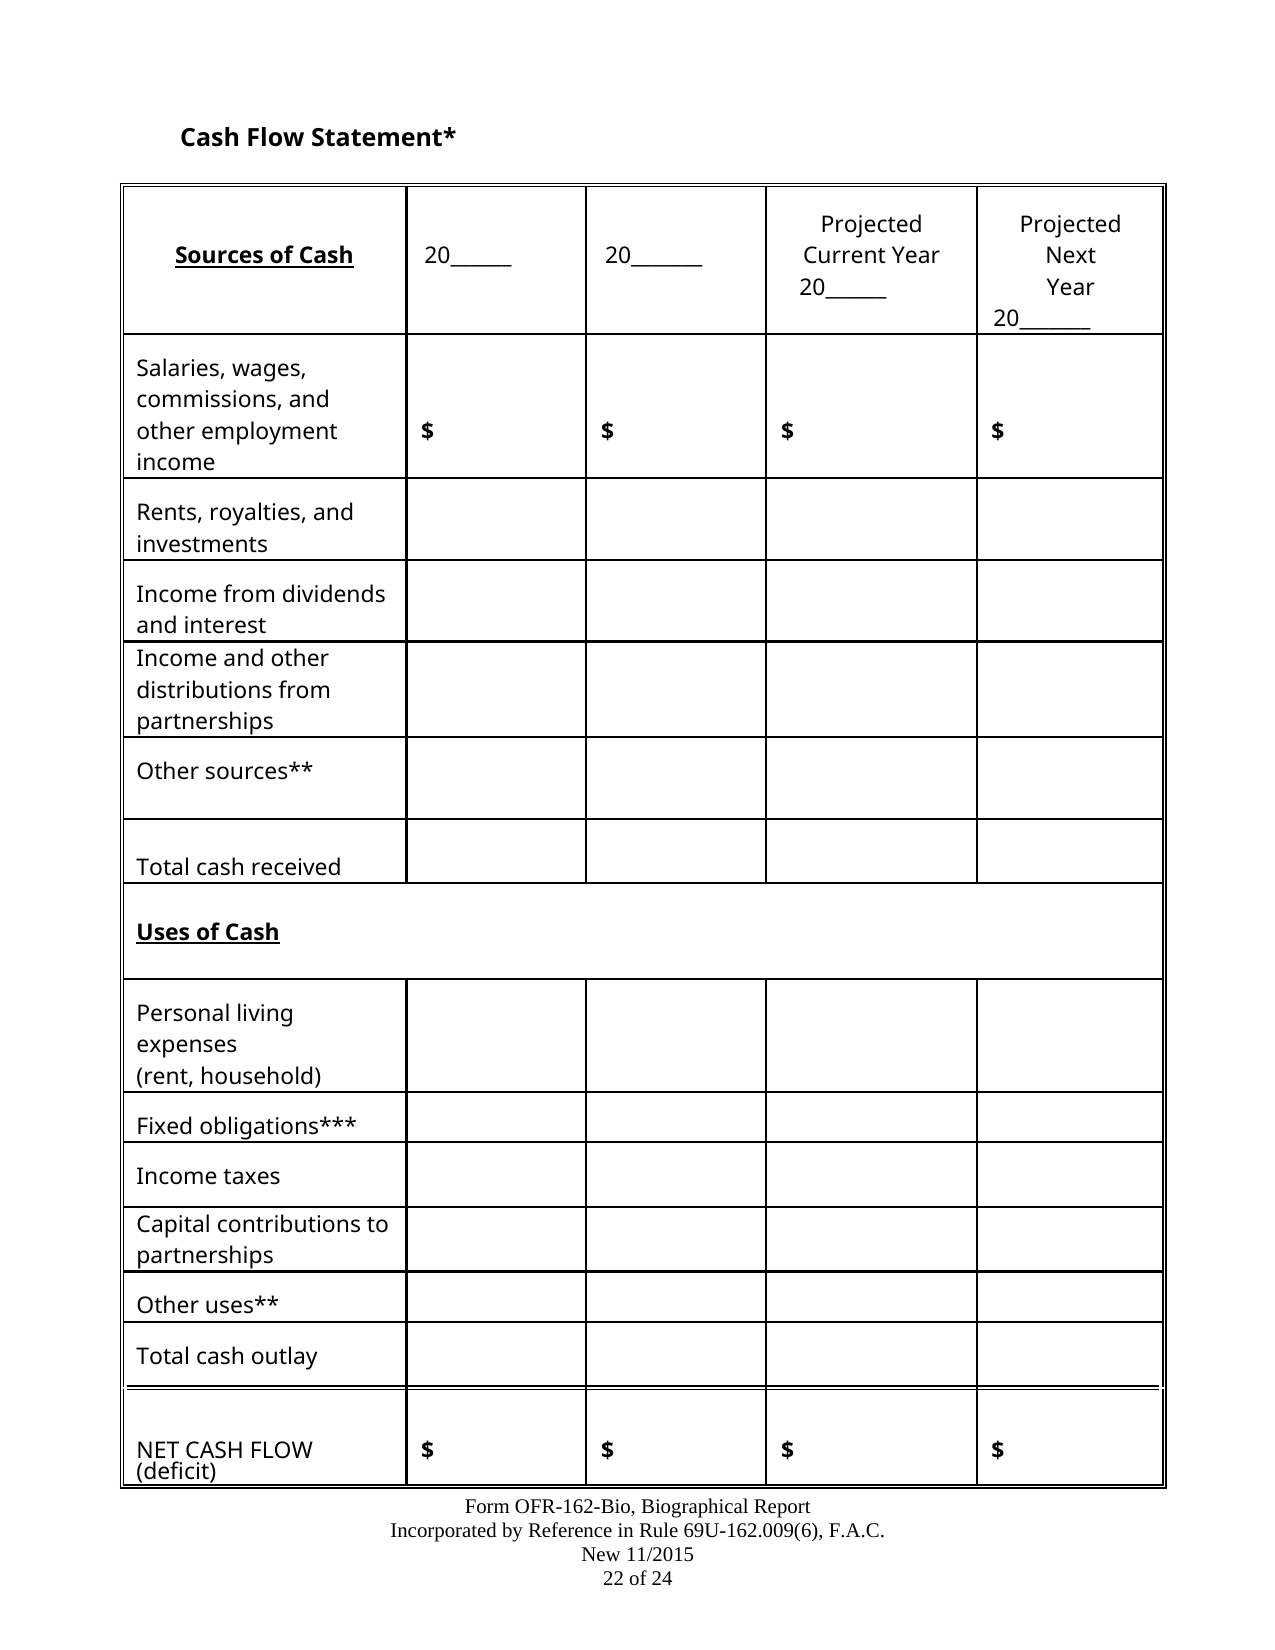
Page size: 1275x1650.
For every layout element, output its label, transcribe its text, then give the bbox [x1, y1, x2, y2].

table_cell [587, 1273, 765, 1321]
table_cell [978, 1093, 1162, 1141]
table_cell [408, 1208, 585, 1270]
table_cell [978, 561, 1162, 640]
table_cell [978, 1323, 1162, 1385]
table_cell $ [767, 1390, 976, 1484]
table_cell [767, 1208, 976, 1270]
table_cell [408, 561, 585, 640]
table_header Projected Next Year 20_______ [978, 187, 1162, 333]
table_cell [587, 479, 765, 559]
table_cell [587, 1093, 765, 1141]
table_cell [978, 643, 1162, 736]
table_cell [767, 1323, 976, 1385]
table_cell [767, 738, 976, 818]
table_cell [408, 738, 585, 818]
table_cell Personal living expenses (rent, household) [124, 980, 405, 1091]
table_cell Capital contributions to partnerships [124, 1208, 405, 1270]
table_cell [767, 1143, 976, 1206]
text Cash Flow Statement* [105, 120, 1170, 154]
table_cell [408, 980, 585, 1091]
table_cell [978, 980, 1162, 1091]
table_cell Rents, royalties, and investments [124, 479, 405, 559]
table_cell [587, 820, 765, 882]
table_cell $ [587, 335, 765, 477]
table_header 20_______ [587, 187, 765, 333]
table_cell $ [978, 335, 1162, 477]
table_cell Income and other distributions from partnerships [124, 643, 405, 736]
table_cell [978, 820, 1162, 882]
table_cell [978, 1208, 1162, 1270]
table_cell NET CASH FLOW (deficit) [122, 1385, 405, 1484]
table_cell [978, 1143, 1162, 1206]
table_cell [408, 1273, 585, 1321]
table_cell $ [408, 1390, 585, 1484]
table_cell [587, 561, 765, 640]
table_cell [587, 1208, 765, 1270]
table_header Projected Current Year 20______ [767, 187, 976, 333]
table_cell [587, 1143, 765, 1206]
table_cell [408, 479, 585, 559]
table_cell [978, 738, 1162, 818]
table_cell [587, 738, 765, 818]
table_cell [978, 479, 1162, 559]
table_cell [408, 1093, 585, 1141]
table_cell [767, 479, 976, 559]
table_cell [767, 1273, 976, 1321]
table_cell Total cash outlay [124, 1323, 405, 1385]
table_cell [767, 980, 976, 1091]
table_cell [408, 820, 585, 882]
table_cell [408, 1143, 585, 1206]
table_cell [978, 1273, 1162, 1321]
table_cell [587, 643, 765, 736]
table_cell [587, 1323, 765, 1385]
table_cell [408, 643, 585, 736]
table_header 20______ [408, 187, 585, 333]
table_cell Total cash received [124, 820, 405, 882]
table_cell $ [978, 1385, 1164, 1484]
table_cell Income from dividends and interest [124, 561, 405, 640]
table_cell Income taxes [124, 1143, 405, 1206]
table_cell [408, 1323, 585, 1385]
table_cell [767, 1093, 976, 1141]
table_cell $ [587, 1390, 765, 1484]
table_cell [767, 820, 976, 882]
table_cell Salaries, wages, commissions, and other employment income [124, 335, 405, 477]
table_cell Fixed obligations*** [124, 1093, 405, 1141]
table_cell [587, 980, 765, 1091]
table_cell Uses of Cash [124, 884, 1162, 978]
table_cell Other uses** [124, 1273, 405, 1321]
table_cell [767, 561, 976, 640]
table_cell Other sources** [124, 738, 405, 818]
table_cell [767, 643, 976, 736]
table_cell $ [408, 335, 585, 477]
table_cell $ [767, 335, 976, 477]
table_header Sources of Cash [124, 187, 405, 333]
